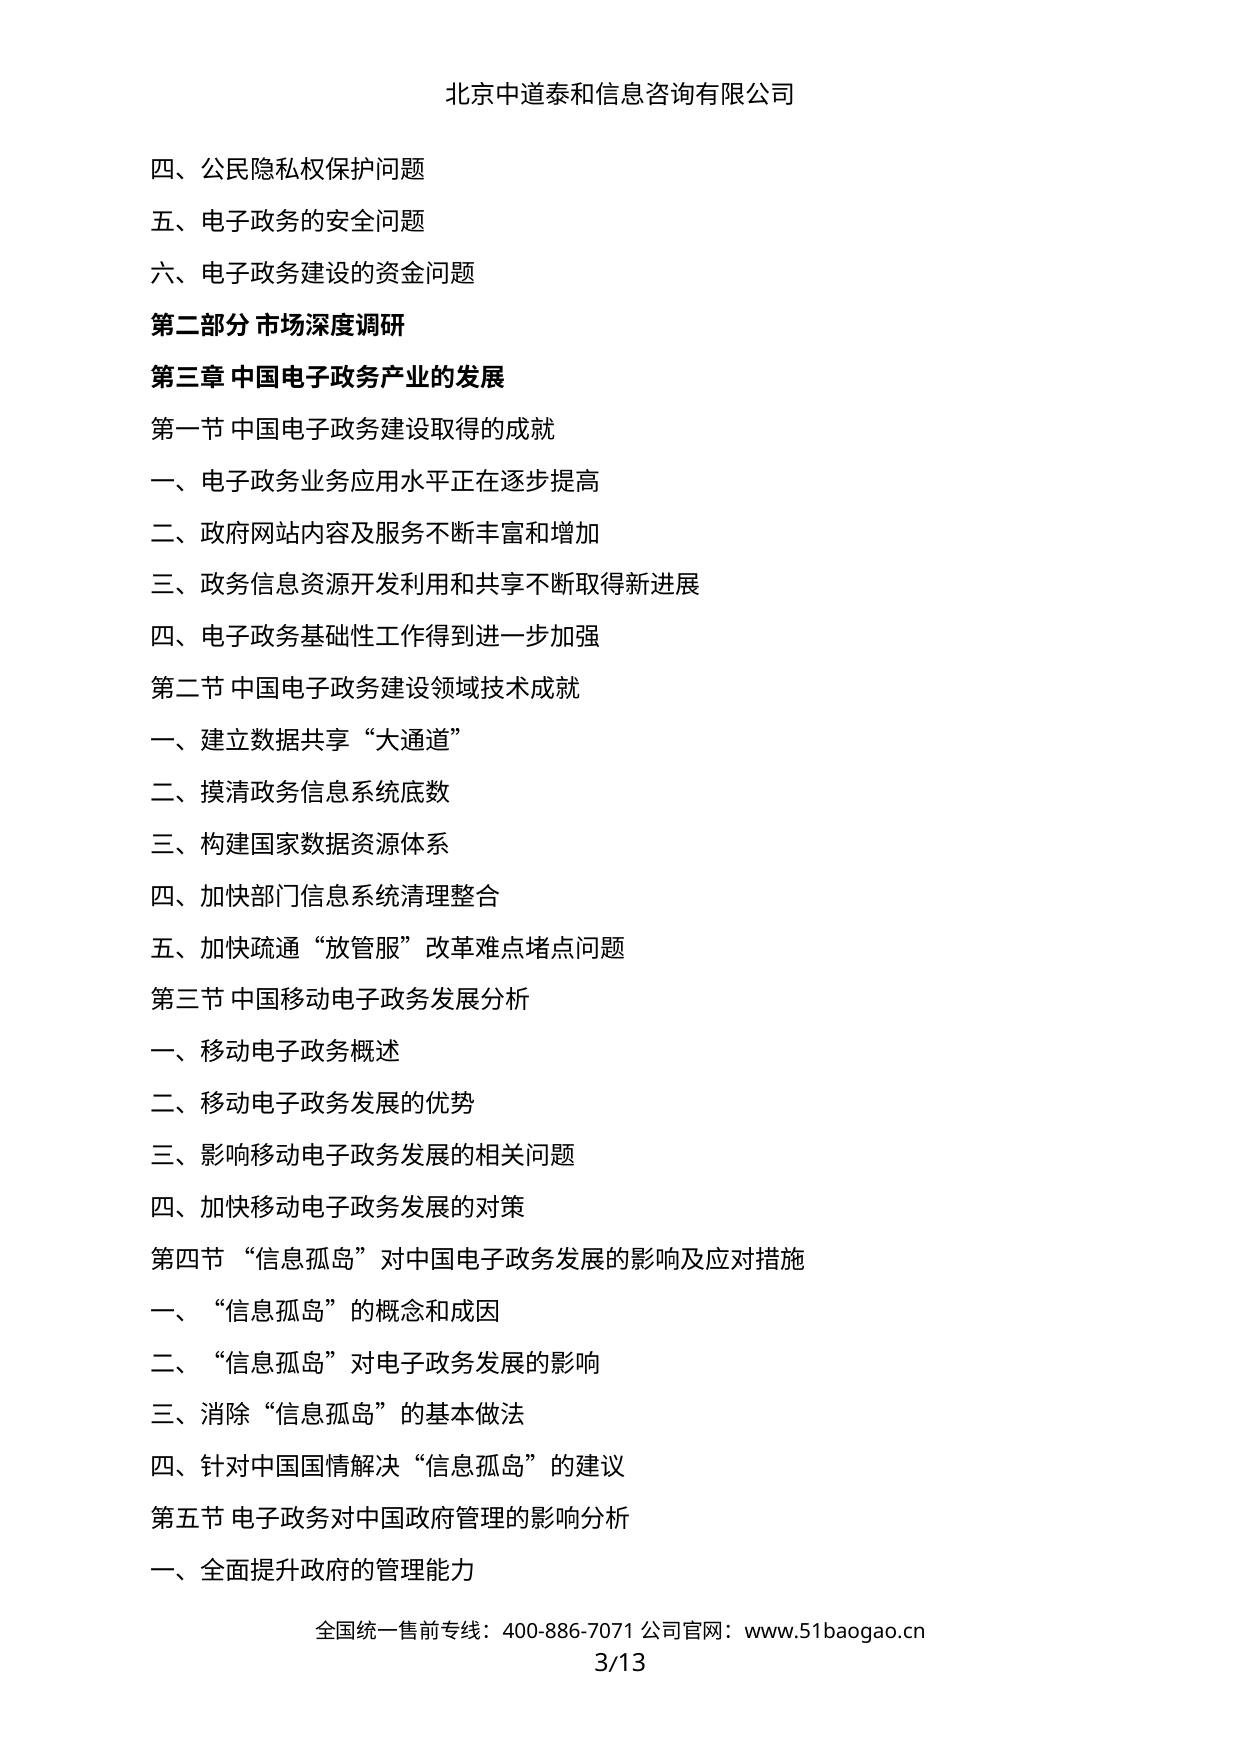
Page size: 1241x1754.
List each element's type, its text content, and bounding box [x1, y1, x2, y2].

text 五、电子政务的安全问题 [150, 202, 1090, 238]
text 二、“信息孤岛”对电子政务发展的影响 [150, 1343, 1090, 1379]
text 三、构建国家数据资源体系 [150, 824, 1090, 861]
text 一、全面提升政府的管理能力 [150, 1551, 1090, 1587]
text 第三章 中国电子政务产业的发展 [150, 357, 1090, 394]
text 第三节 中国移动电子政务发展分析 [150, 980, 1090, 1016]
text 二、政府网站内容及服务不断丰富和增加 [150, 513, 1090, 549]
text 二、移动电子政务发展的优势 [150, 1084, 1090, 1120]
text 一、电子政务业务应用水平正在逐步提高 [150, 461, 1090, 497]
text 三、政务信息资源开发利用和共享不断取得新进展 [150, 565, 1090, 601]
text 二、摸清政务信息系统底数 [150, 772, 1090, 809]
text 四、加快部门信息系统清理整合 [150, 876, 1090, 912]
text 五、加快疏通“放管服”改革难点堵点问题 [150, 928, 1090, 964]
text 第四节 “信息孤岛”对中国电子政务发展的影响及应对措施 [150, 1239, 1090, 1276]
text 第二部分 市场深度调研 [150, 306, 1090, 342]
text 四、电子政务基础性工作得到进一步加强 [150, 617, 1090, 653]
text 一、移动电子政务概述 [150, 1032, 1090, 1068]
text 第五节 电子政务对中国政府管理的影响分析 [150, 1499, 1090, 1535]
text 四、公民隐私权保护问题 [150, 150, 1090, 186]
text 三、影响移动电子政务发展的相关问题 [150, 1136, 1090, 1172]
text 四、加快移动电子政务发展的对策 [150, 1187, 1090, 1224]
text 四、针对中国国情解决“信息孤岛”的建议 [150, 1447, 1090, 1483]
text 一、“信息孤岛”的概念和成因 [150, 1291, 1090, 1327]
text 一、建立数据共享“大通道” [150, 721, 1090, 757]
text 第一节 中国电子政务建设取得的成就 [150, 409, 1090, 446]
text 六、电子政务建设的资金问题 [150, 254, 1090, 290]
text 第二节 中国电子政务建设领域技术成就 [150, 669, 1090, 705]
text 三、消除“信息孤岛”的基本做法 [150, 1395, 1090, 1431]
